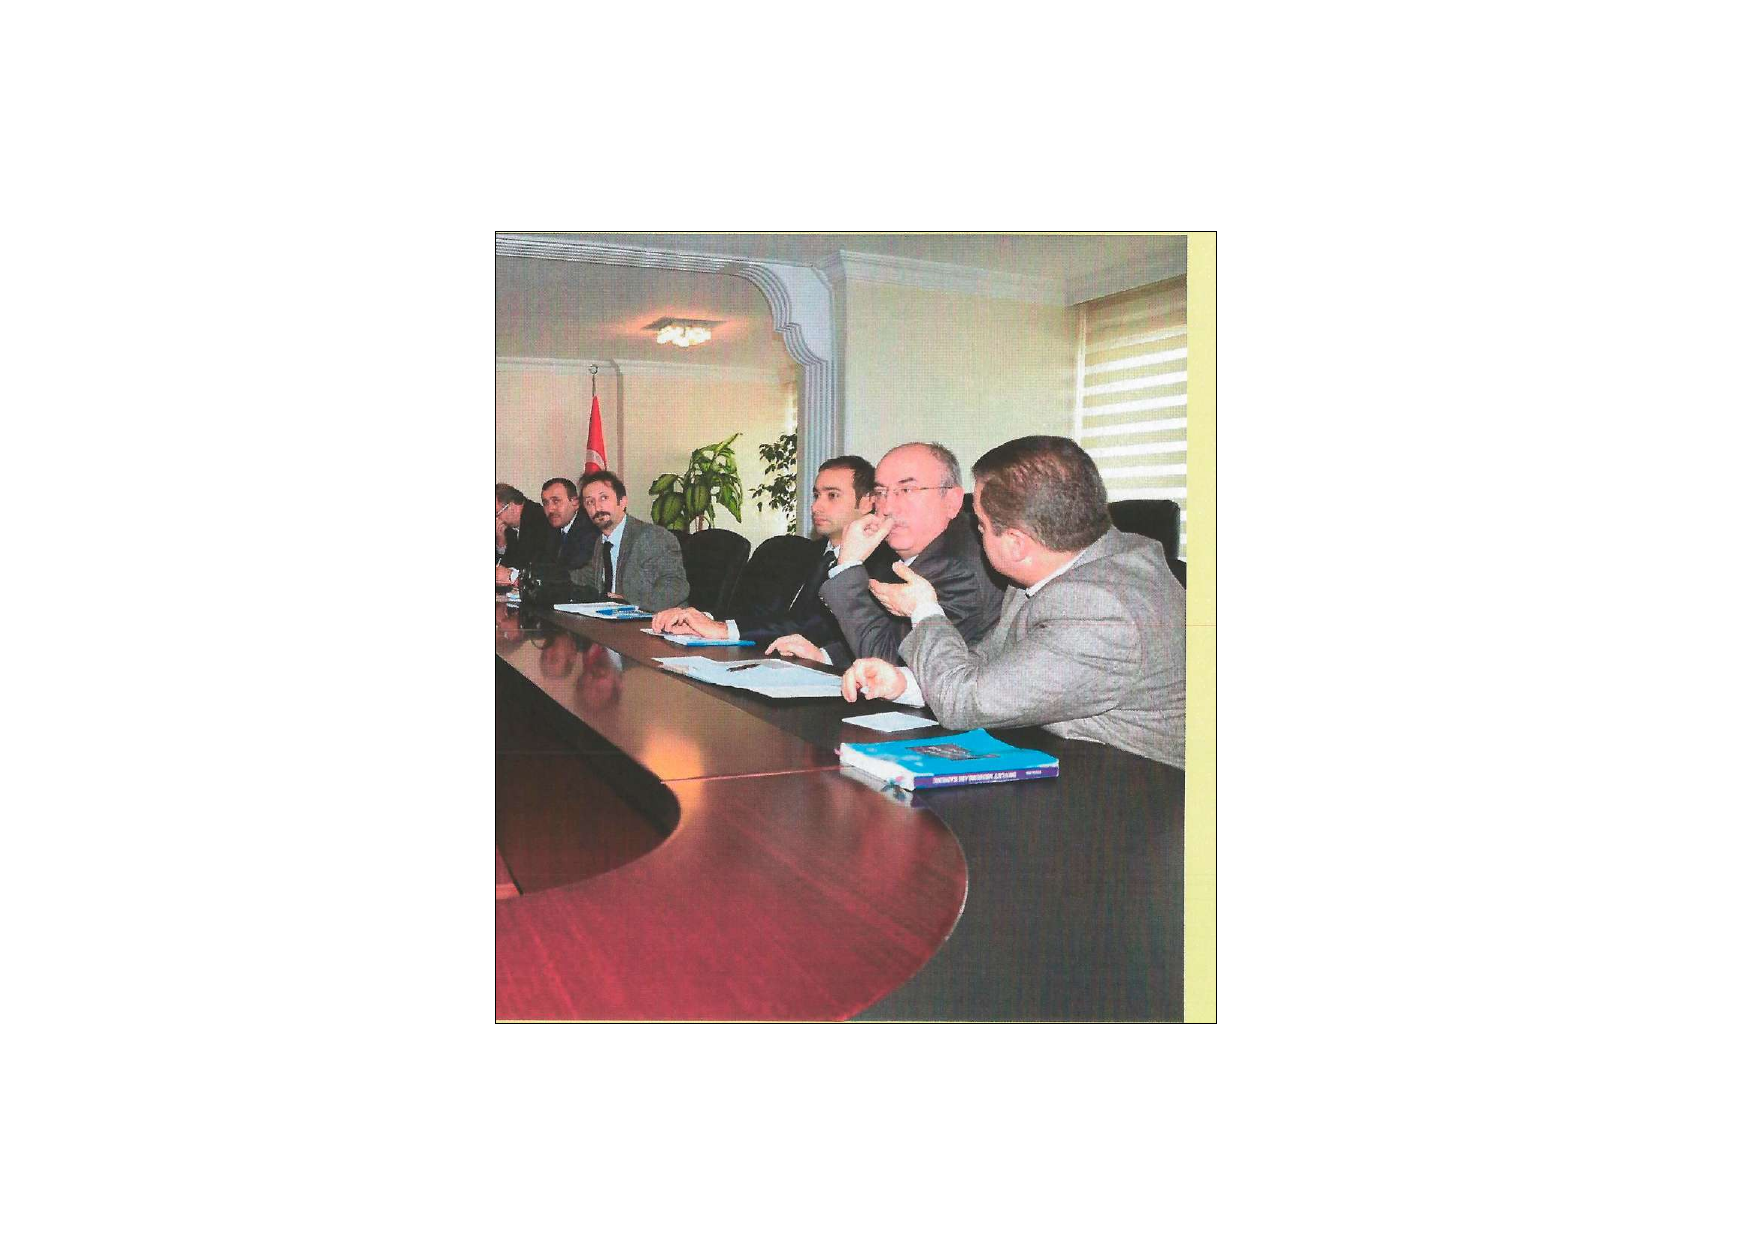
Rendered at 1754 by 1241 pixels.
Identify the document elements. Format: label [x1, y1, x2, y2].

picture [496, 232, 1216, 1023]
